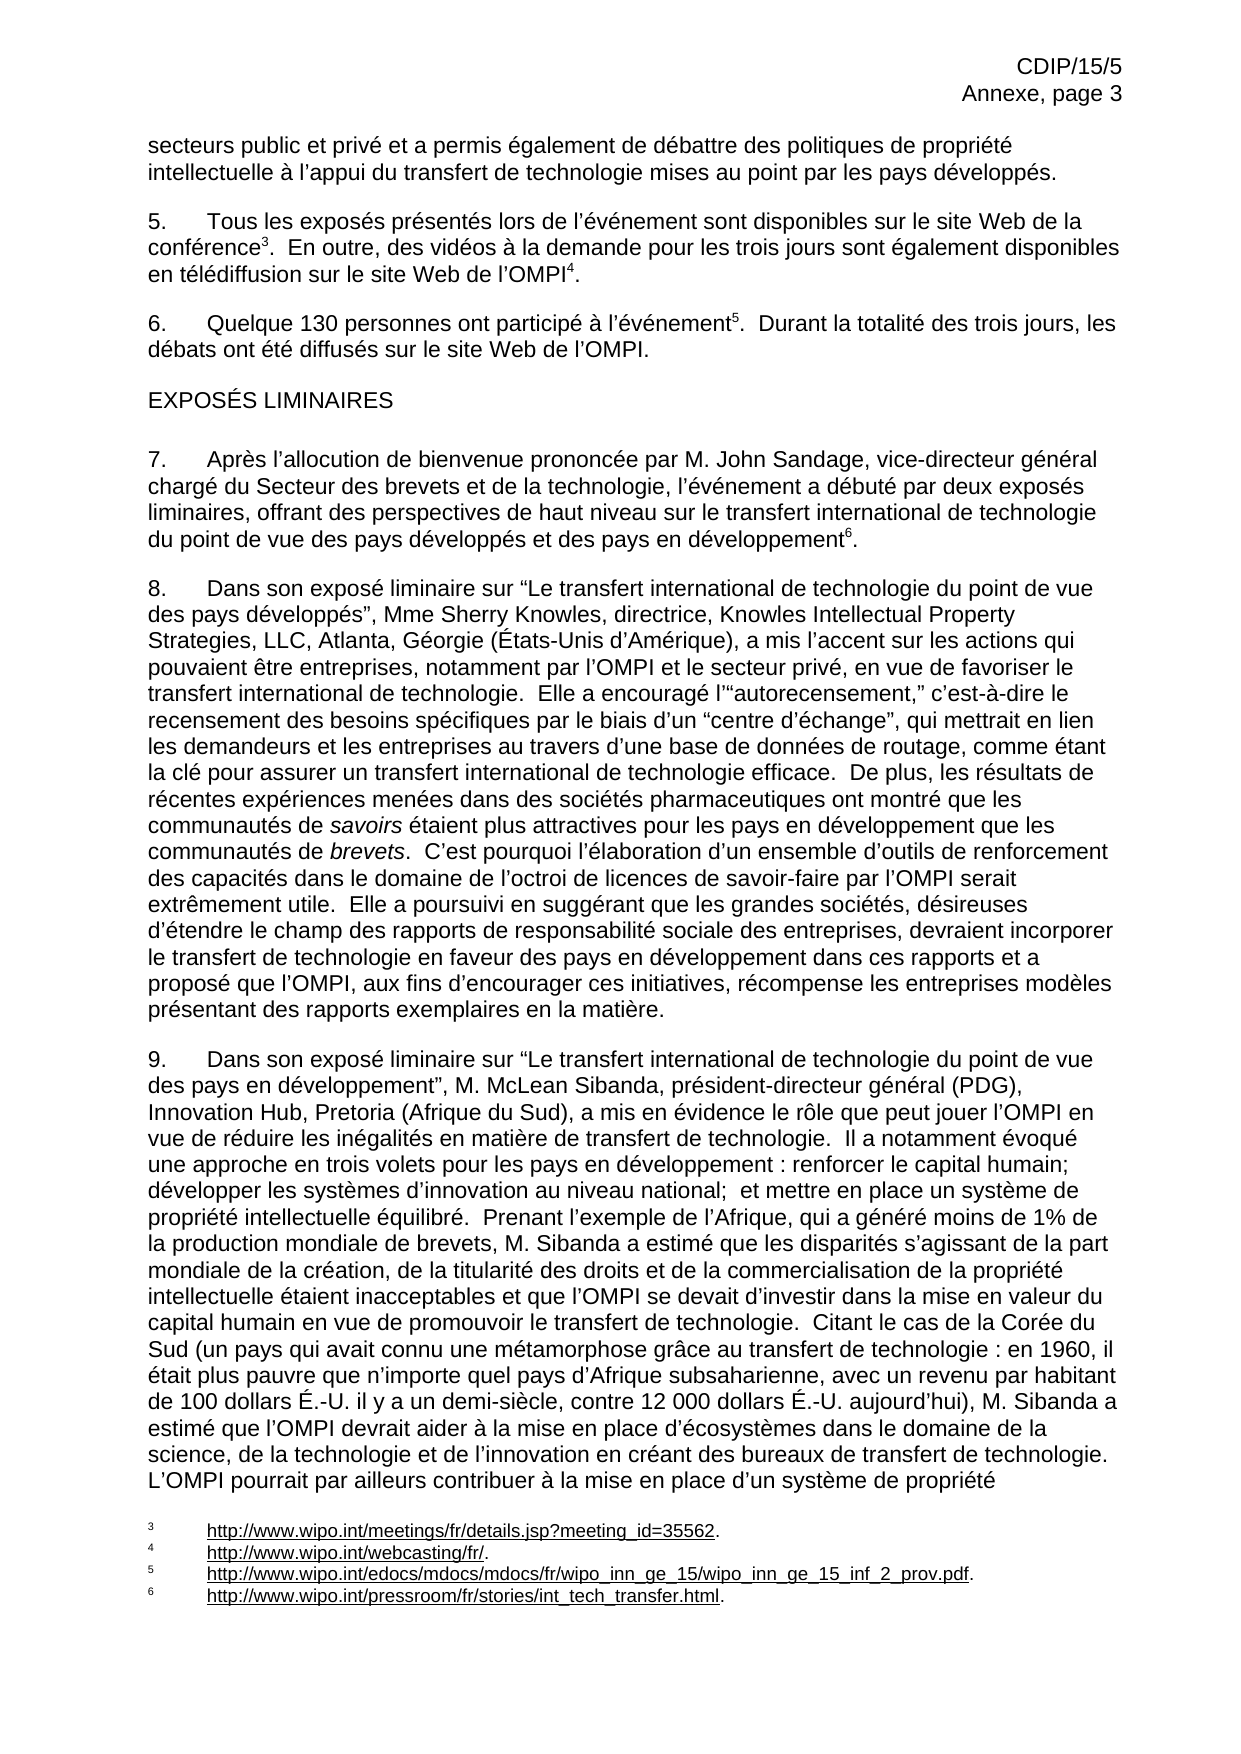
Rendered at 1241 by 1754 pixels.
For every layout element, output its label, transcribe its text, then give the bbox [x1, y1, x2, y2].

text Après l’allocution de bienvenue prononcée par M. John Sandage, vice-directeur général chargé du Secteur des brevets et de la technologie, l’événement a débuté par deux exposés liminaires, offrant des perspectives de haut niveau sur le transfert international de technologie du point de vue des pays développés et des pays en développement. [148, 446, 1122, 552]
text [148, 132, 1122, 185]
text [148, 1046, 1122, 1494]
text Quelque 130 personnes ont participé à l’événement. Durant la totalité des trois jours, les débats ont été diffusés sur le site Web de l’OMPI. [148, 310, 1122, 362]
text Dans son exposé liminaire sur “Le transfert international de technologie du point de vue des pays développés”, Mme Sherry Knowles, directrice, Knowles Intellectual Property Strategies, LLC, Atlanta, Géorgie (États-Unis d’Amérique), a mis l’accent sur les actions qui pouvaient être entreprises, notamment par l’OMPI et le secteur privé, en vue de favoriser le transfert international de technologie. Elle a encouragé l’“autorecensement,” c’est-à-dire le recensement des besoins spécifiques par le biais d’un “centre d’échange”, qui mettrait en lien les demandeurs et les entreprises au travers d’une base de données de routage, comme étant la clé pour assurer un transfert international de technologie efficace. De plus, les résultats de récentes expériences menées dans des sociétés pharmaceutiques ont montré que les communautés de savoirs étaient plus attractives pour les pays en développement que les communautés de brevets. C’est pourquoi l’élaboration d’un ensemble d’outils de renforcement des capacités dans le domaine de l’octroi de licences de savoir-faire par l’OMPI serait extrêmement utile. Elle a poursuivi en suggérant que les grandes sociétés, désireuses d’étendre le champ des rapports de responsabilité sociale des entreprises, devraient incorporer le transfert de technologie en faveur des pays en développement dans ces rapports et a proposé que l’OMPI, aux fins d’encourager ces initiatives, récompense les entreprises modèles présentant des rapports exemplaires en la matière. [148, 575, 1122, 1023]
subtitle Exposés liminaires [148, 387, 1122, 414]
text Tous les exposés présentés lors de l’événement sont disponibles sur le site Web de la conférence. En outre, des vidéos à la demande pour les trois jours sont également disponibles en télédiffusion sur le site Web de l’OMPI. [148, 208, 1122, 287]
